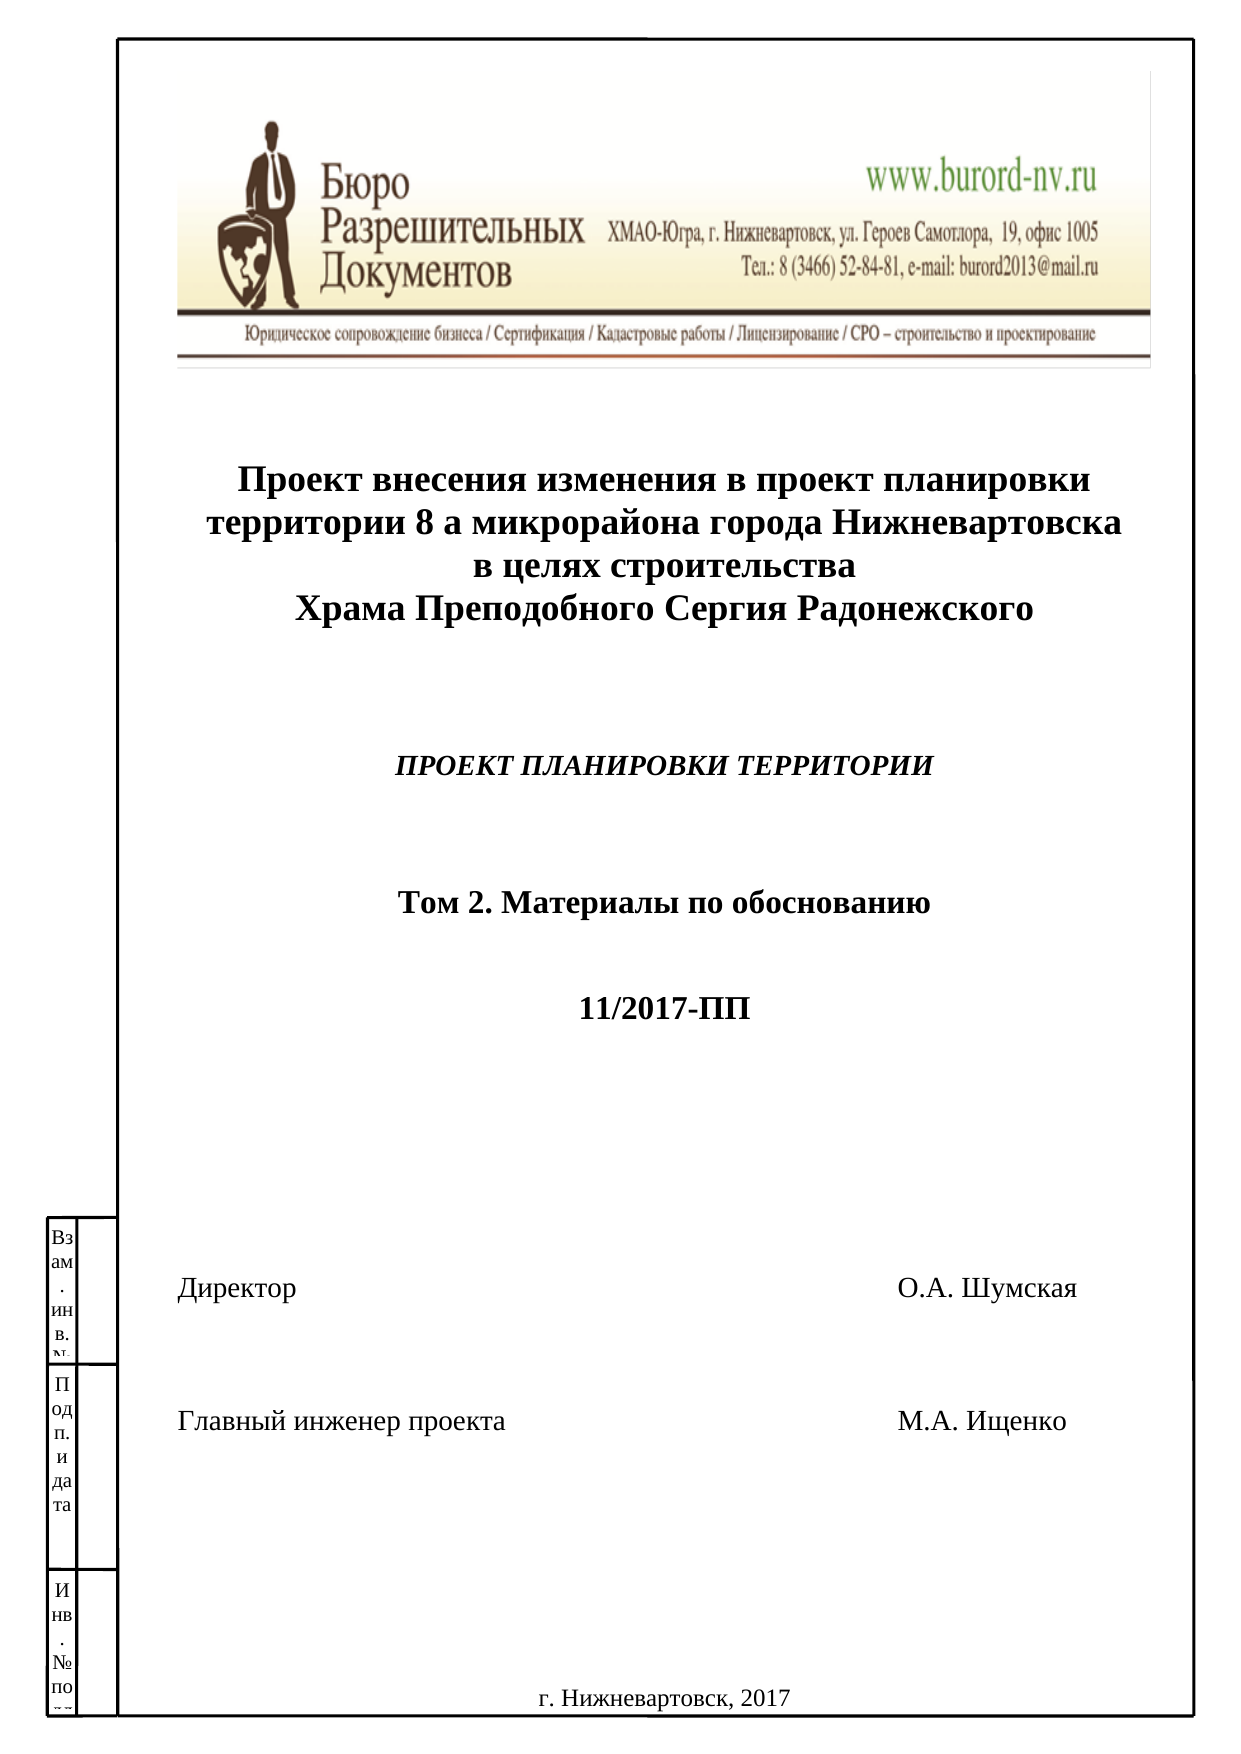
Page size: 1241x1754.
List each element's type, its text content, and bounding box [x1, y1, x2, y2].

text Проект внесения изменения в проект планировки территории 8 а микрорайона города Нижневартовска [177, 456, 1152, 542]
text ПРОЕКТ ПЛАНИРОВКИ ТЕРРИТОРИИ [177, 748, 1152, 782]
text Храма Преподобного Сергия Радонежского [177, 586, 1152, 629]
text Том 2. Материалы по обоснованию [177, 883, 1152, 921]
picture [177, 71, 1152, 370]
text в целях строительства [177, 542, 1152, 586]
text 11/2017-ПП [177, 988, 1152, 1026]
